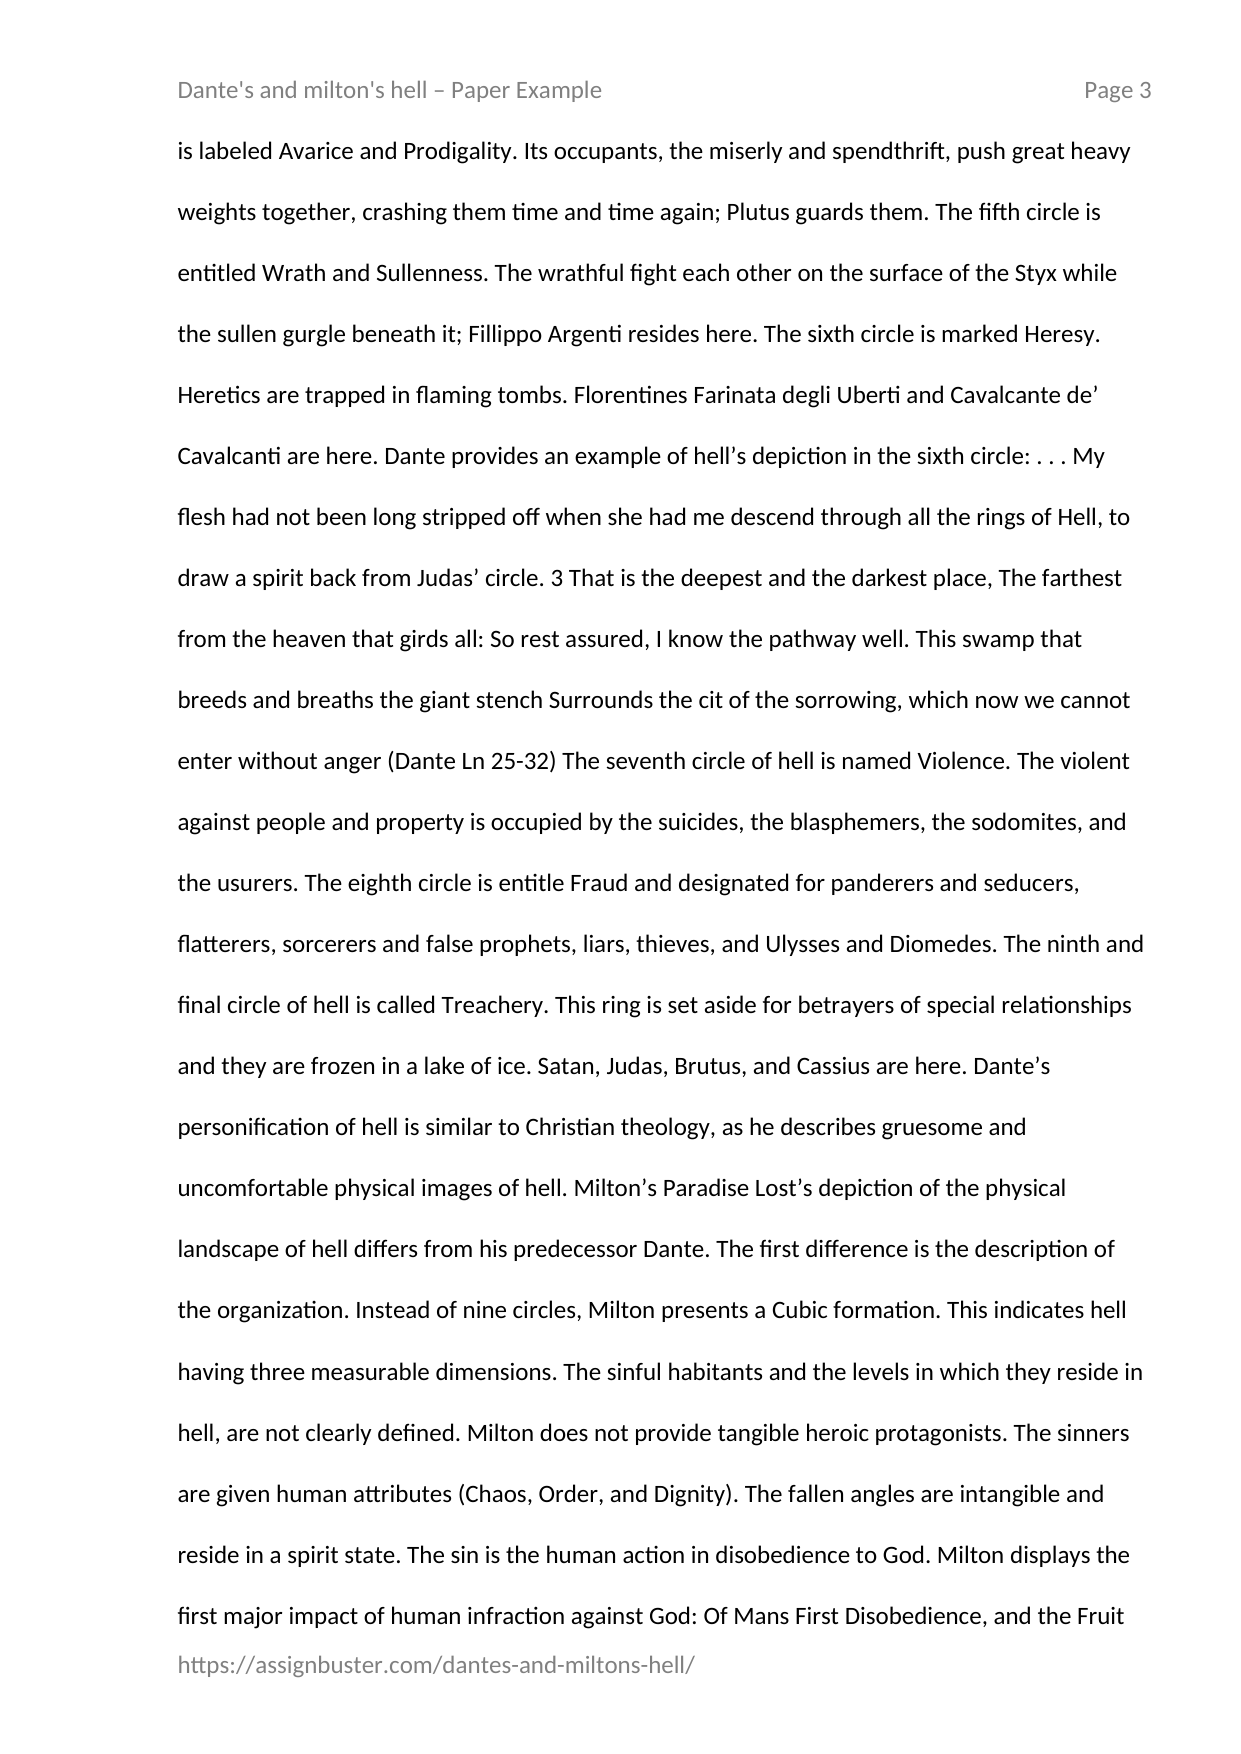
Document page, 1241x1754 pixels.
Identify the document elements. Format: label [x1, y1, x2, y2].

text [177, 135, 1152, 1630]
